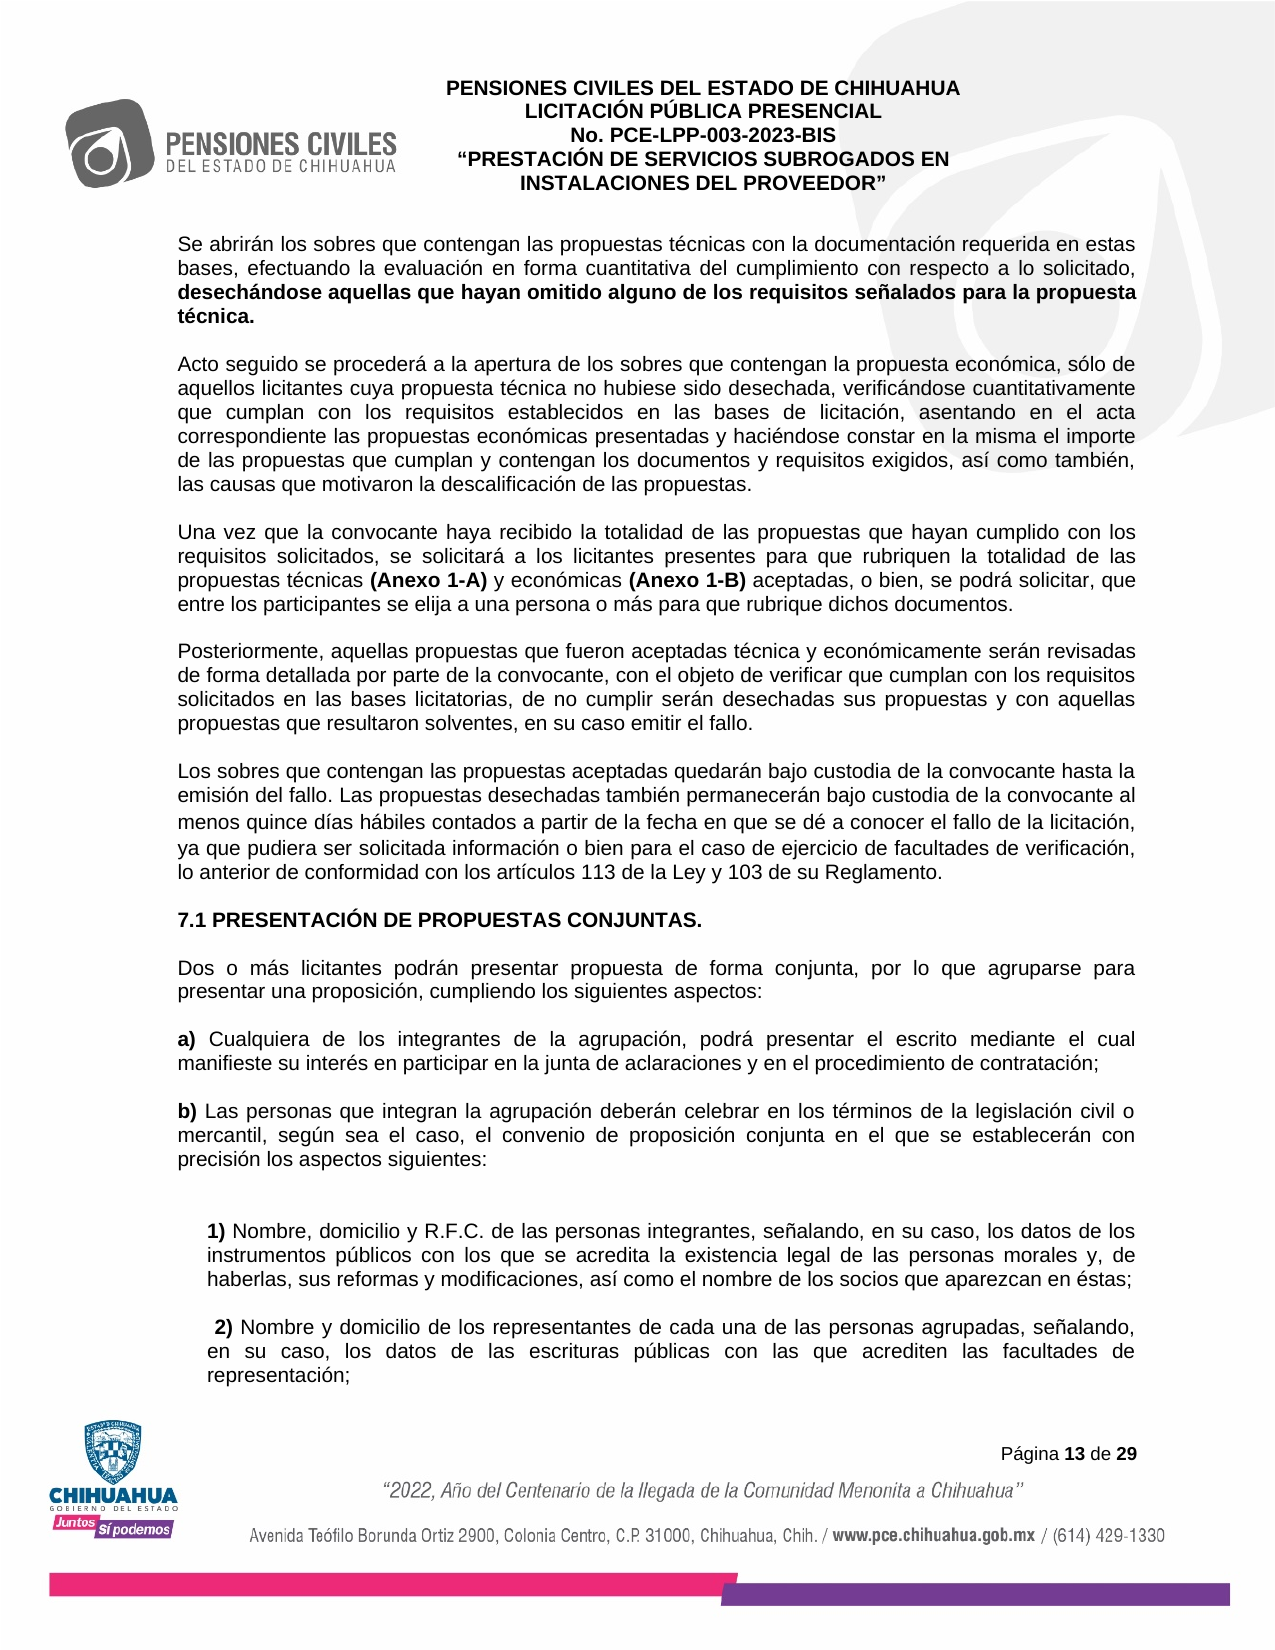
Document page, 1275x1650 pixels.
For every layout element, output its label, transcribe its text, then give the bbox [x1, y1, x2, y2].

text Acto seguido se procederá a la apertura de los sobres que contengan la propuesta económica, sólo de aquellos licitantes cuya propuesta técnica no hubiese sido desechada, verificándose cuantitativamente que cumplan con los requisitos establecidos en las bases de licitación, asentando en el acta correspondiente las propuestas económicas presentadas y haciéndose constar en la misma el importe de las propuestas que cumplan y contengan los documentos y requisitos exigidos, así como también, las causas que motivaron la descalificación de las propuestas. [177, 352, 1137, 496]
text Dos o más licitantes podrán presentar propuesta de forma conjunta, por lo que agruparse para presentar una proposición, cumpliendo los siguientes aspectos: [177, 955, 1137, 1003]
text 1) Nombre, domicilio y R.F.C. de las personas integrantes, señalando, en su caso, los datos de los instrumentos públicos con los que se acredita la existencia legal de las personas morales y, de haberlas, sus reformas y modificaciones, así como el nombre de los socios que aparezcan en éstas; [207, 1219, 1137, 1291]
text a) Cualquiera de los integrantes de la agrupación, podrá presentar el escrito mediante el cual manifieste su interés en participar en la junta de aclaraciones y en el procedimiento de contratación; [177, 1027, 1137, 1075]
text Posteriormente, aquellas propuestas que fueron aceptadas técnica y económicamente serán revisadas de forma detallada por parte de la convocante, con el objeto de verificar que cumplan con los requisitos solicitados en las bases licitatorias, de no cumplir serán desechadas sus propuestas y con aquellas propuestas que resultaron solventes, en su caso emitir el fallo. [177, 639, 1137, 735]
text b) Las personas que integran la agrupación deberán celebrar en los términos de la legislación civil o mercantil, según sea el caso, el convenio de proposición conjunta en el que se establecerán con precisión los aspectos siguientes: [177, 1099, 1137, 1171]
text 7.1 PRESENTACIÓN DE PROPUESTAS CONJUNTAS. [177, 907, 1137, 931]
text Se abrirán los sobres que contengan las propuestas técnicas con la documentación requerida en estas bases, efectuando la evaluación en forma cuantitativa del cumplimiento con respecto a lo solicitado, desechándose aquellas que hayan omitido alguno de los requisitos señalados para la propuesta técnica. [177, 232, 1137, 328]
text Una vez que la convocante haya recibido la totalidad de las propuestas que hayan cumplido con los requisitos solicitados, se solicitará a los licitantes presentes para que rubriquen la totalidad de las propuestas técnicas (Anexo 1-A) y económicas (Anexo 1-B) aceptadas, o bien, se podrá solicitar, que entre los participantes se elija a una persona o más para que rubrique dichos documentos. [177, 519, 1137, 615]
text Los sobres que contengan las propuestas aceptadas quedarán bajo custodia de la convocante hasta la emisión del fallo. Las propuestas desechadas también permanecerán bajo custodia de la convocante al menos quince días hábiles contados a partir de la fecha en que se dé a conocer el fallo de la licitación, ya que pudiera ser solicitada información o bien para el caso de ejercicio de facultades de verificación, lo anterior de conformidad con los artículos 113 de la Ley y 103 de su Reglamento. [177, 759, 1137, 883]
text 2) Nombre y domicilio de los representantes de cada una de las personas agrupadas, señalando, en su caso, los datos de las escrituras públicas con las que acrediten las facultades de representación; [207, 1315, 1137, 1387]
picture [1, 1, 1275, 1650]
